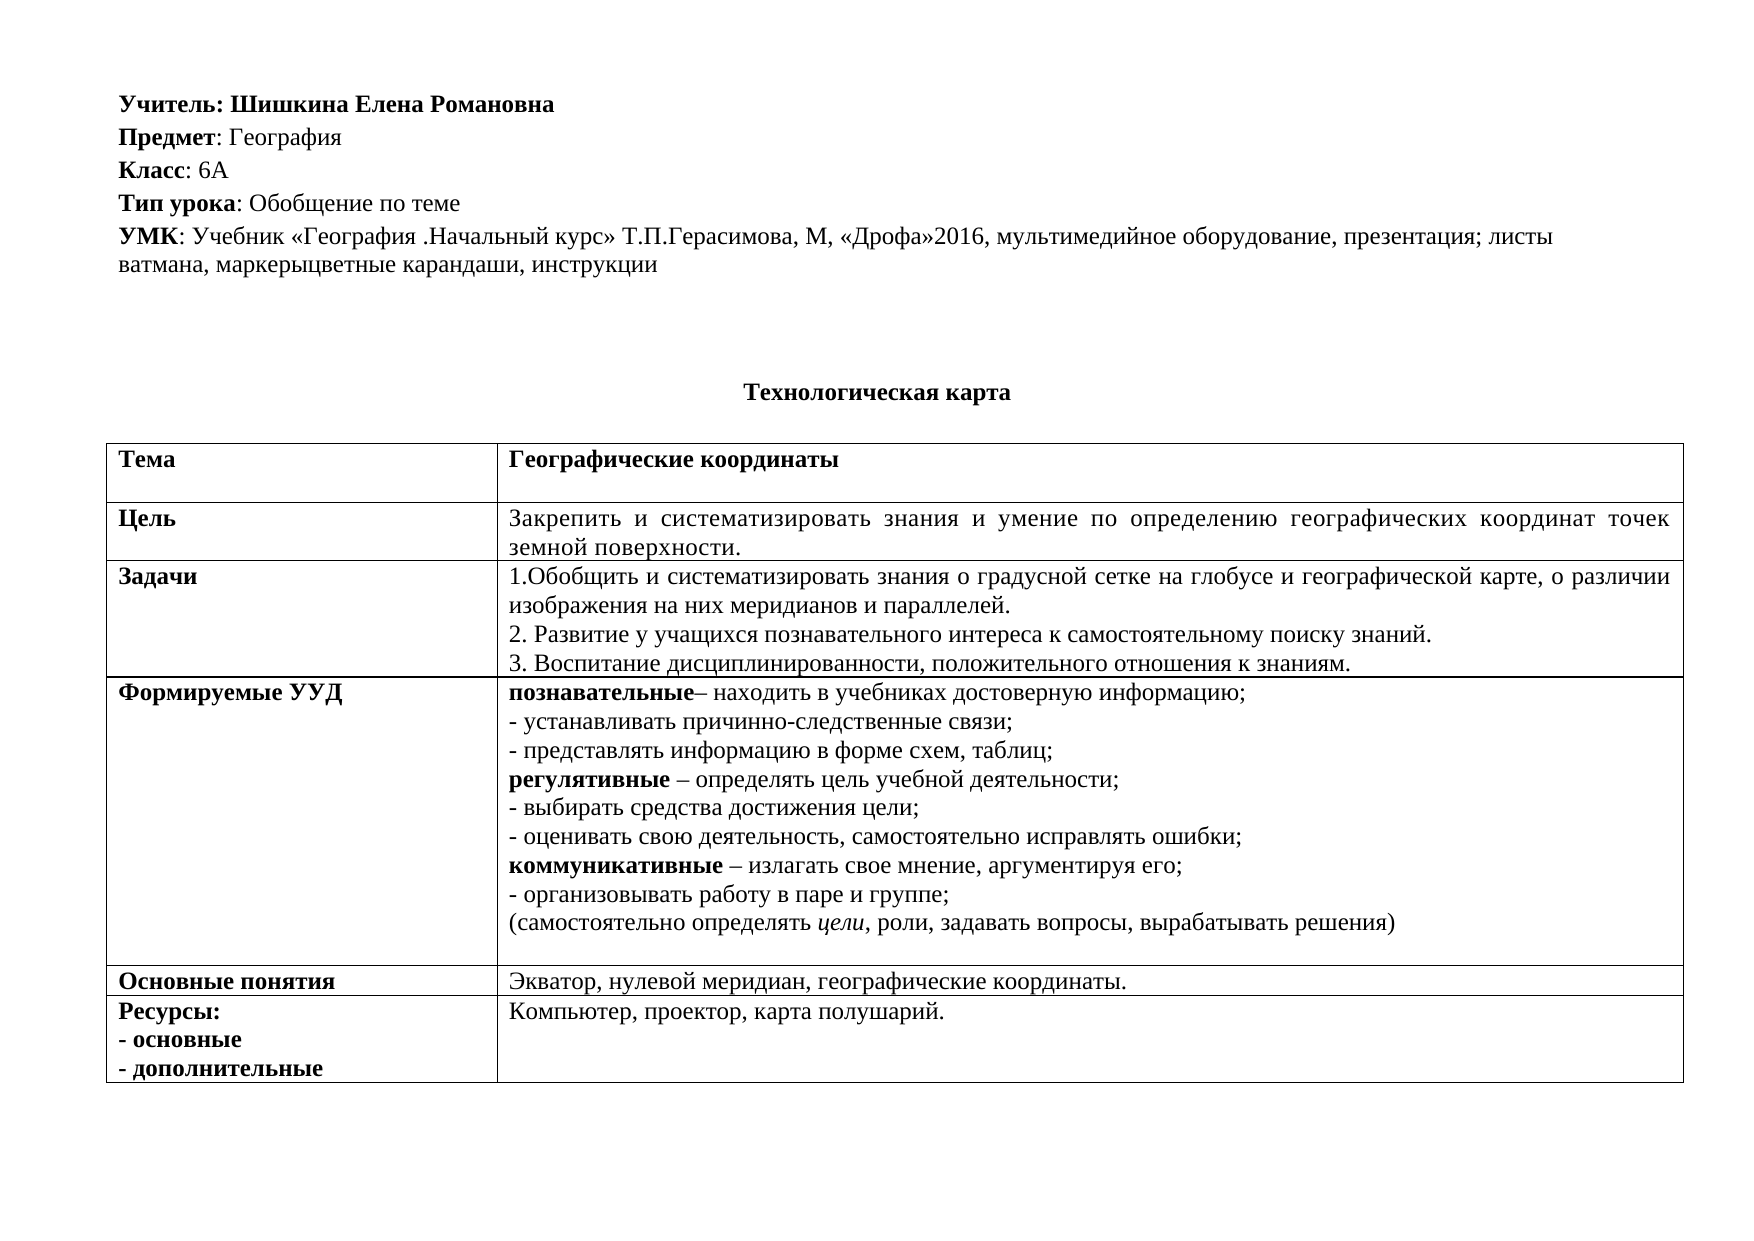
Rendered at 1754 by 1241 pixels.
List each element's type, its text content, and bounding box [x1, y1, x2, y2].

text Технологическая карта [118, 377, 1636, 406]
table_cell Экватор, нулевой меридиан, географические координаты. [498, 966, 1683, 995]
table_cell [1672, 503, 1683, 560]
table_cell Основные понятия [107, 966, 497, 995]
table_cell Ресурсы: - основные - дополнительные [107, 996, 497, 1082]
table_cell Задачи [107, 561, 497, 676]
text УМК: Учебник «География .Начальный курс» Т.П.Герасимова, М, «Дрофа»2016, мультимедийное оборудование, презентация; листы ватмана, маркерыцветные карандаши, инструкции [118, 221, 1636, 278]
text Предмет: География [118, 122, 1636, 150]
table_header Тема [107, 444, 497, 502]
text Учитель: Шишкина Елена Романовна [118, 89, 1636, 117]
table_cell Компьютер, проектор, карта полушарий. [498, 996, 1683, 1082]
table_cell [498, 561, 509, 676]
table_cell Цель [107, 503, 497, 560]
text Класс: 6А [118, 155, 1636, 183]
table_header Географические координаты [498, 444, 1683, 502]
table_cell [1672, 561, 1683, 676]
table_cell Формируемые УУД [107, 678, 497, 965]
text Тип урока: Обобщение по теме [118, 188, 1636, 216]
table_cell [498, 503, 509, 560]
table_cell познавательные– находить в учебниках достоверную информацию; - устанавливать причинно-следственные связи; - представлять информацию в форме схем, таблиц; регулятивные – определять цель учебной деятельности; - выбирать средства достижения цели; - оценивать свою деятельность, самостоятельно исправлять ошибки; коммуникативные – излагать свое мнение, аргументируя его; - организовывать работу в паре и группе; (самостоятельно определять цели, роли, задавать вопросы, вырабатывать решения) [498, 678, 1683, 965]
